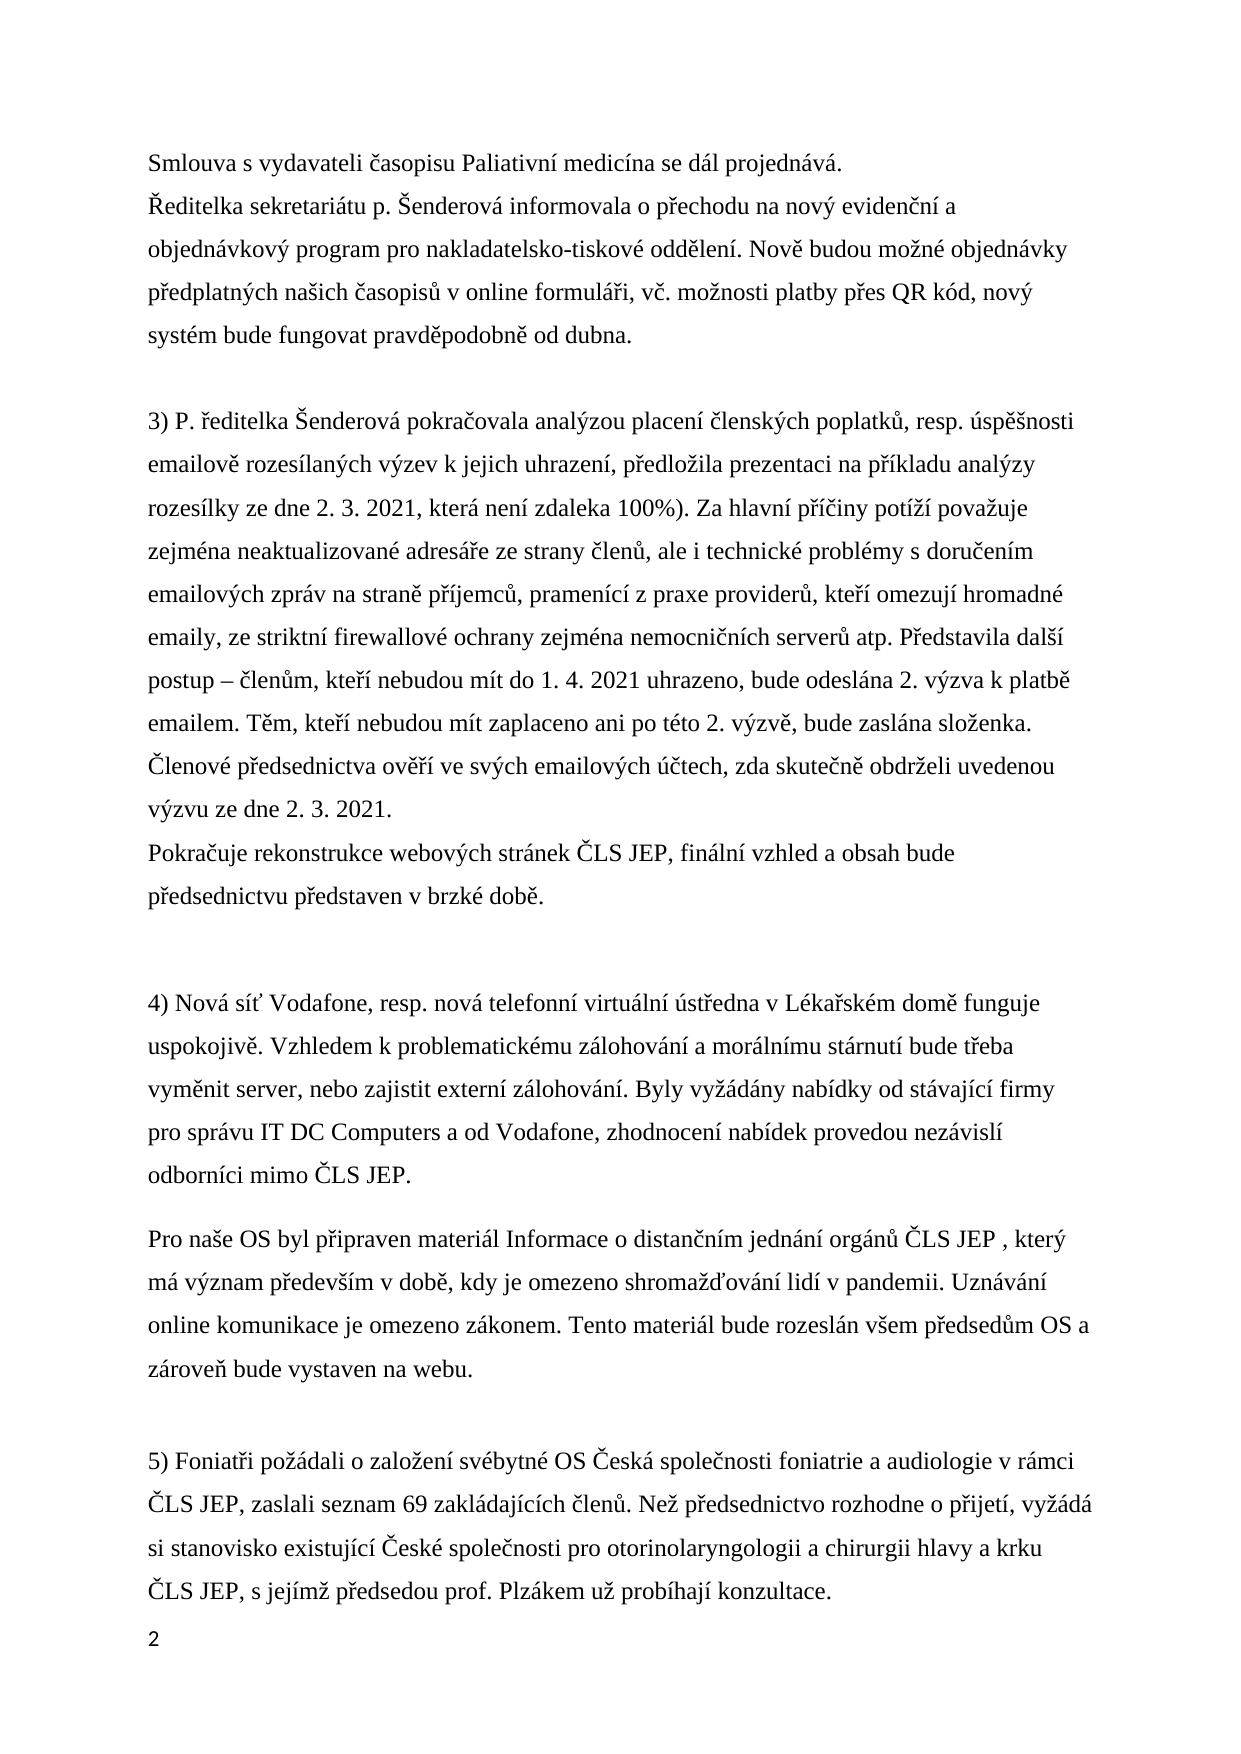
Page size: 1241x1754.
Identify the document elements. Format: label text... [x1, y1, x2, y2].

text 5) Foniatři požádali o založení svébytné OS Česká společnosti foniatrie a audiologie v rámci ČLS JEP, zaslali seznam 69 zakládajících členů. Než předsednictvo rozhodne o přijetí, vyžádá si stanovisko existující České společnosti pro otorinolaryngologii a chirurgii hlavy a krku ČLS JEP, s jejímž předsedou prof. Plzákem už probíhají konzultace. [148, 1446, 1093, 1604]
text 3) P. ředitelka Šenderová pokračovala analýzou placení členských poplatků, resp. úspěšnosti emailově rozesílaných výzev k jejich uhrazení, předložila prezentaci na příkladu analýzy rozesílky ze dne 2. 3. 2021, která není zdaleka 100%). Za hlavní příčiny potíží považuje zejména neaktualizované adresáře ze strany členů, ale i technické problémy s doručením emailových zpráv na straně příjemců, pramenící z praxe providerů, kteří omezují hromadné emaily, ze striktní firewallové ochrany zejména nemocničních serverů atp. Představila další postup – členům, kteří nebudou mít do 1. 4. 2021 uhrazeno, bude odeslána 2. výzva k platbě emailem. Těm, kteří nebudou mít zaplaceno ani po této 2. výzvě, bude zaslána složenka. Členové předsednictva ověří ve svých emailových účtech, zda skutečně obdrželi uvedenou výzvu ze dne 2. 3. 2021. [148, 406, 1093, 823]
text Pokračuje rekonstrukce webových stránek ČLS JEP, finální vzhled a obsah bude předsednictvu představen v brzké době. [148, 838, 1093, 909]
text Smlouva s vydavateli časopisu Paliativní medicína se dál projednává. [148, 148, 1093, 176]
text 4) Nová síť Vodafone, resp. nová telefonní virtuální ústředna v Lékařském domě funguje uspokojivě. Vzhledem k problematickému zálohování a morálnímu stárnutí bude třeba vyměnit server, nebo zajistit externí zálohování. Byly vyžádány nabídky od stávající firmy pro správu IT DC Computers a od Vodafone, zhodnocení nabídek provedou nezávislí odborníci mimo ČLS JEP. [148, 988, 1093, 1189]
text Ředitelka sekretariátu p. Šenderová informovala o přechodu na nový evidenční a objednávkový program pro nakladatelsko-tiskové oddělení. Nově budou možné objednávky předplatných našich časopisů v online formuláři, vč. možnosti platby přes QR kód, nový systém bude fungovat pravděpodobně od dubna. [148, 191, 1093, 349]
text Pro naše OS byl připraven materiál Informace o distančním jednání orgánů ČLS JEP , který má význam především v době, kdy je omezeno shromažďování lidí v pandemii. Uznávání online komunikace je omezeno zákonem. Tento materiál bude rozeslán všem předsedům OS a zároveň bude vystaven na webu. [148, 1224, 1093, 1382]
